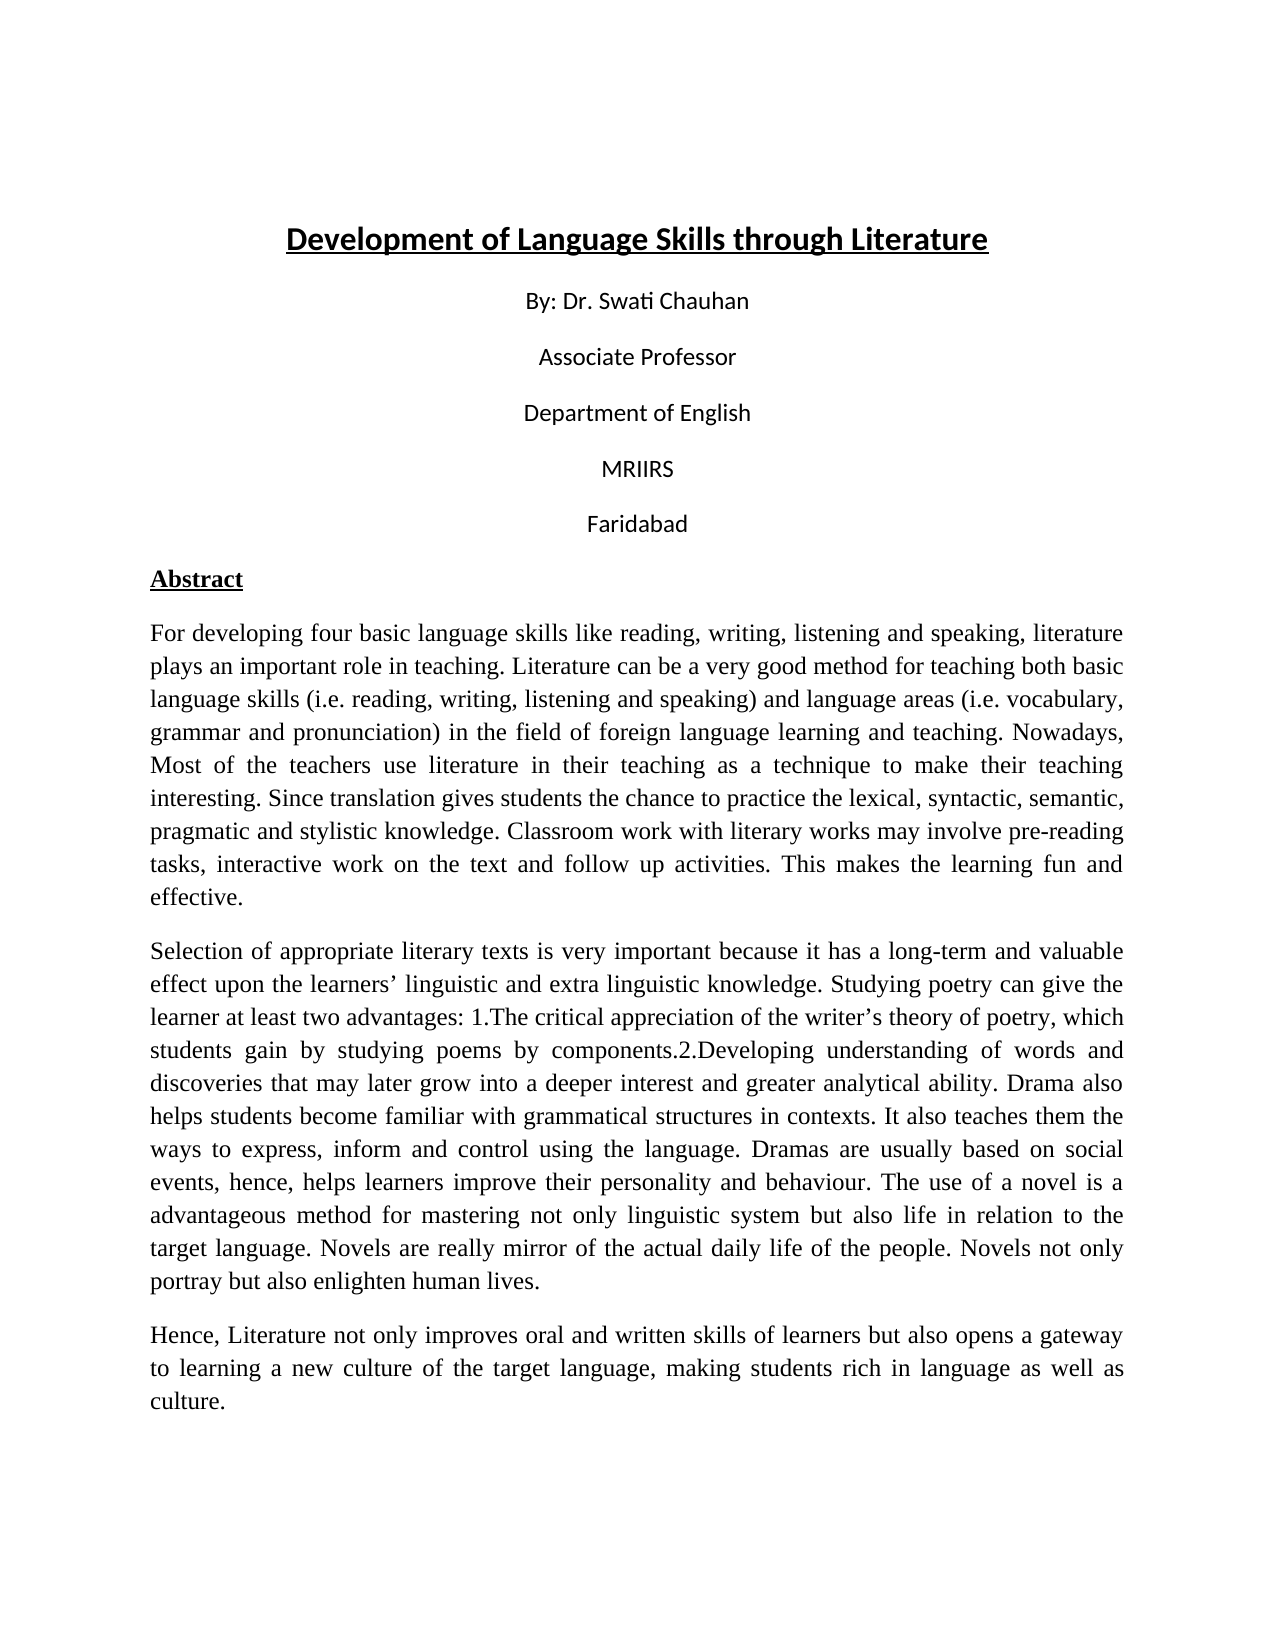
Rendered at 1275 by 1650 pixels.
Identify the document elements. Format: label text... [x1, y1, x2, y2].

text Development of Language Skills through Literature [150, 218, 1125, 258]
text By: Dr. Swati Chauhan [150, 285, 1125, 316]
text Hence, Literature not only improves oral and written skills of learners but also opens a gateway to learning a new culture of the target language, making students rich in language as well as culture. [150, 1320, 1125, 1415]
text Department of English [150, 397, 1125, 427]
text Faridabad [150, 508, 1125, 539]
text For developing four basic language skills like reading, writing, listening and speaking, literature plays an important role in teaching. Literature can be a very good method for teaching both basic language skills (i.e. reading, writing, listening and speaking) and language areas (i.e. vocabulary, grammar and pronunciation) in the field of foreign language learning and teaching. Nowadays, Most of the teachers use literature in their teaching as a technique to make their teaching interesting. Since translation gives students the chance to practice the lexical, syntactic, semantic, pragmatic and stylistic knowledge. Classroom work with literary works may involve pre-reading tasks, interactive work on the text and follow up activities. This makes the learning fun and effective. [150, 618, 1125, 911]
text Abstract [150, 564, 1125, 593]
text MRIIRS [150, 453, 1125, 483]
text Associate Professor [150, 341, 1125, 372]
text Selection of appropriate literary texts is very important because it has a long-term and valuable effect upon the learners’ linguistic and extra linguistic knowledge. Studying poetry can give the learner at least two advantages: 1.The critical appreciation of the writer’s theory of poetry, which students gain by studying poems by components.2.Developing understanding of words and discoveries that may later grow into a deeper interest and greater analytical ability. Drama also helps students become familiar with grammatical structures in contexts. It also teaches them the ways to express, inform and control using the language. Dramas are usually based on social events, hence, helps learners improve their personality and behaviour. The use of a novel is a advantageous method for mastering not only linguistic system but also life in relation to the target language. Novels are really mirror of the actual daily life of the people. Novels not only portray but also enlighten human lives. [150, 936, 1125, 1295]
